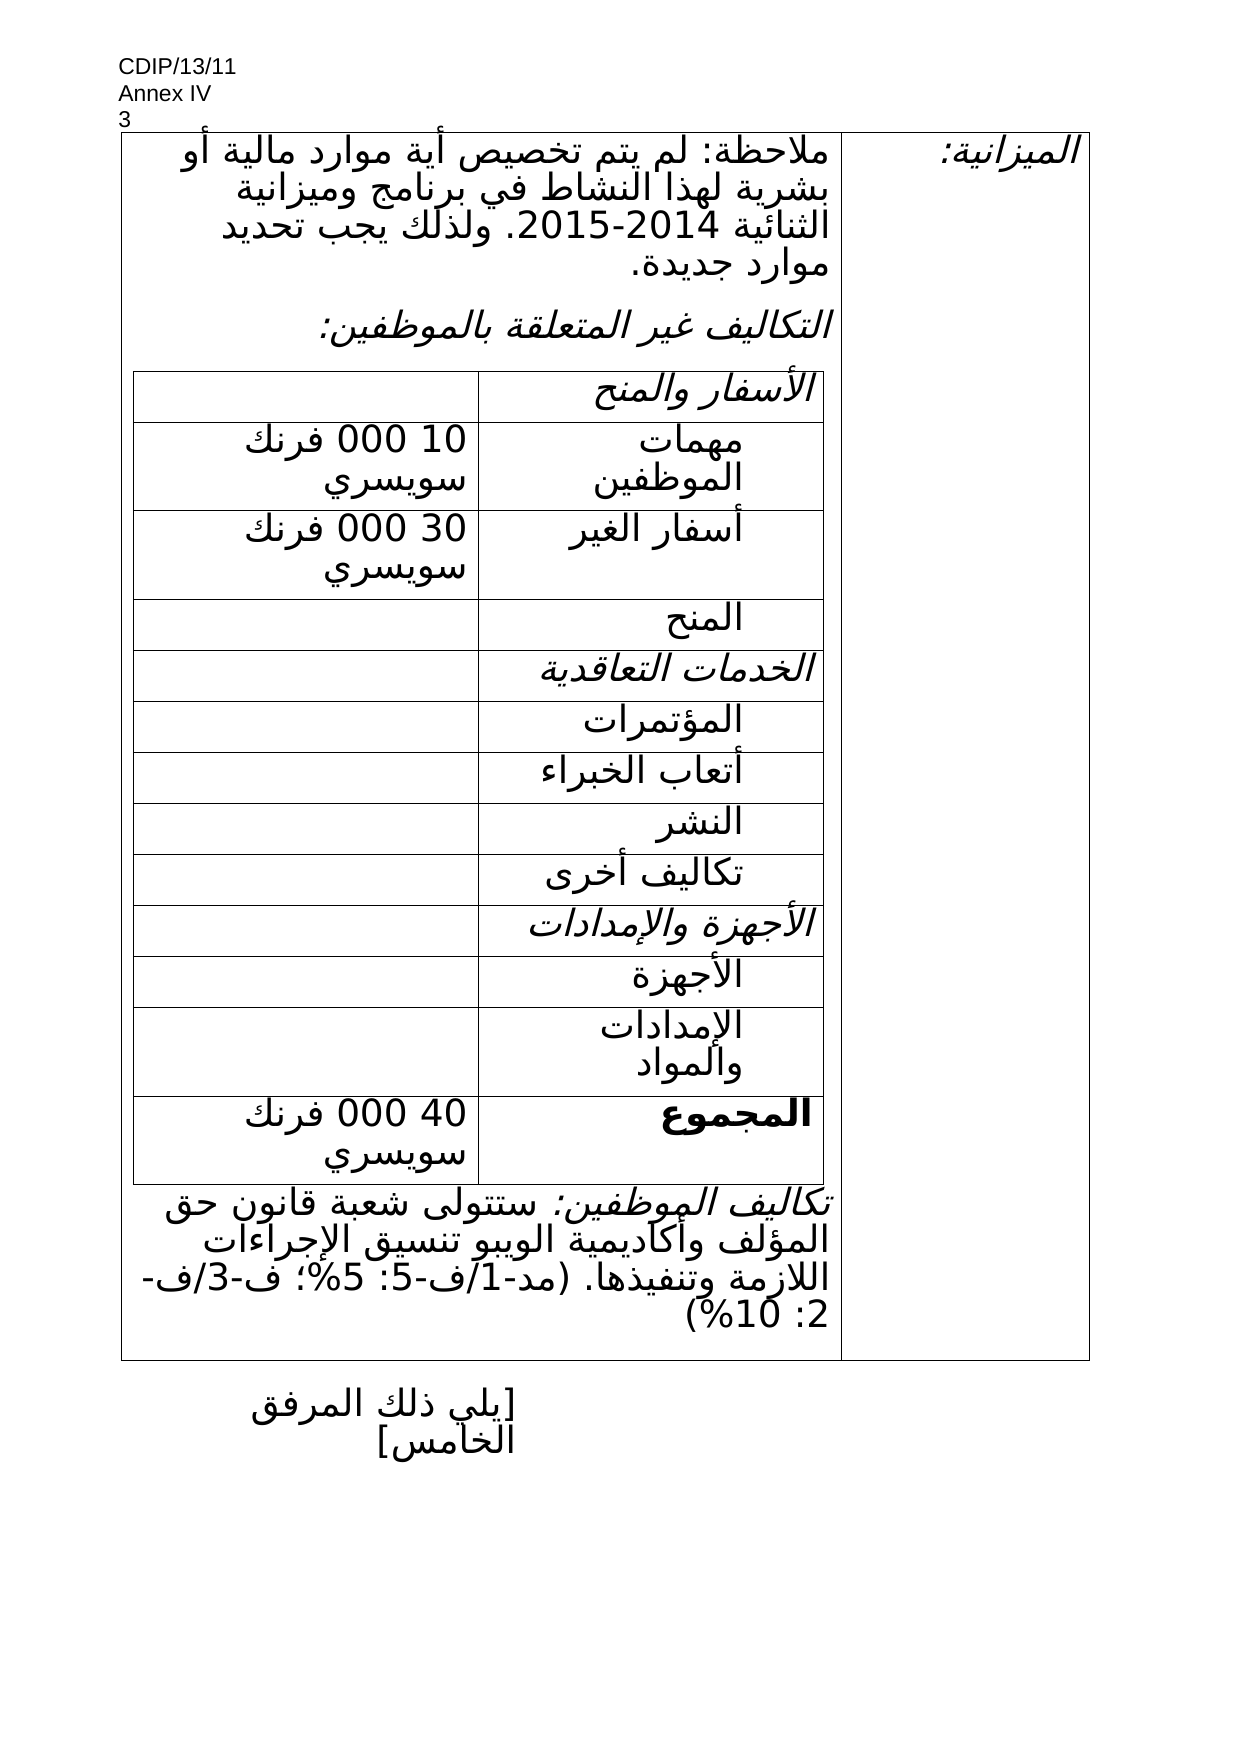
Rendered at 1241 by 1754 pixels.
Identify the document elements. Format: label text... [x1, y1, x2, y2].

table_header الميزانية: [842, 133, 1089, 1360]
text [يلي ذلك المرفق الخامس] [118, 1386, 516, 1461]
table_header ملاحظة: لم يتم تخصيص أية موارد مالية أو بشرية لهذا النشاط في برنامج وميزانية الثنائية 2014-2015. ولذلك يجب تحديد موارد جديدة. التكاليف غير المتعلقة بالموظفين: تكاليف الموظفين: ستتولى شعبة قانون حق المؤلف وأكاديمية الويبو تنسيق الإجراءات اللازمة وتنفيذها. (مد-1/ف-5: 5%؛ ف-3/ف-2: 10%) [122, 133, 841, 1360]
